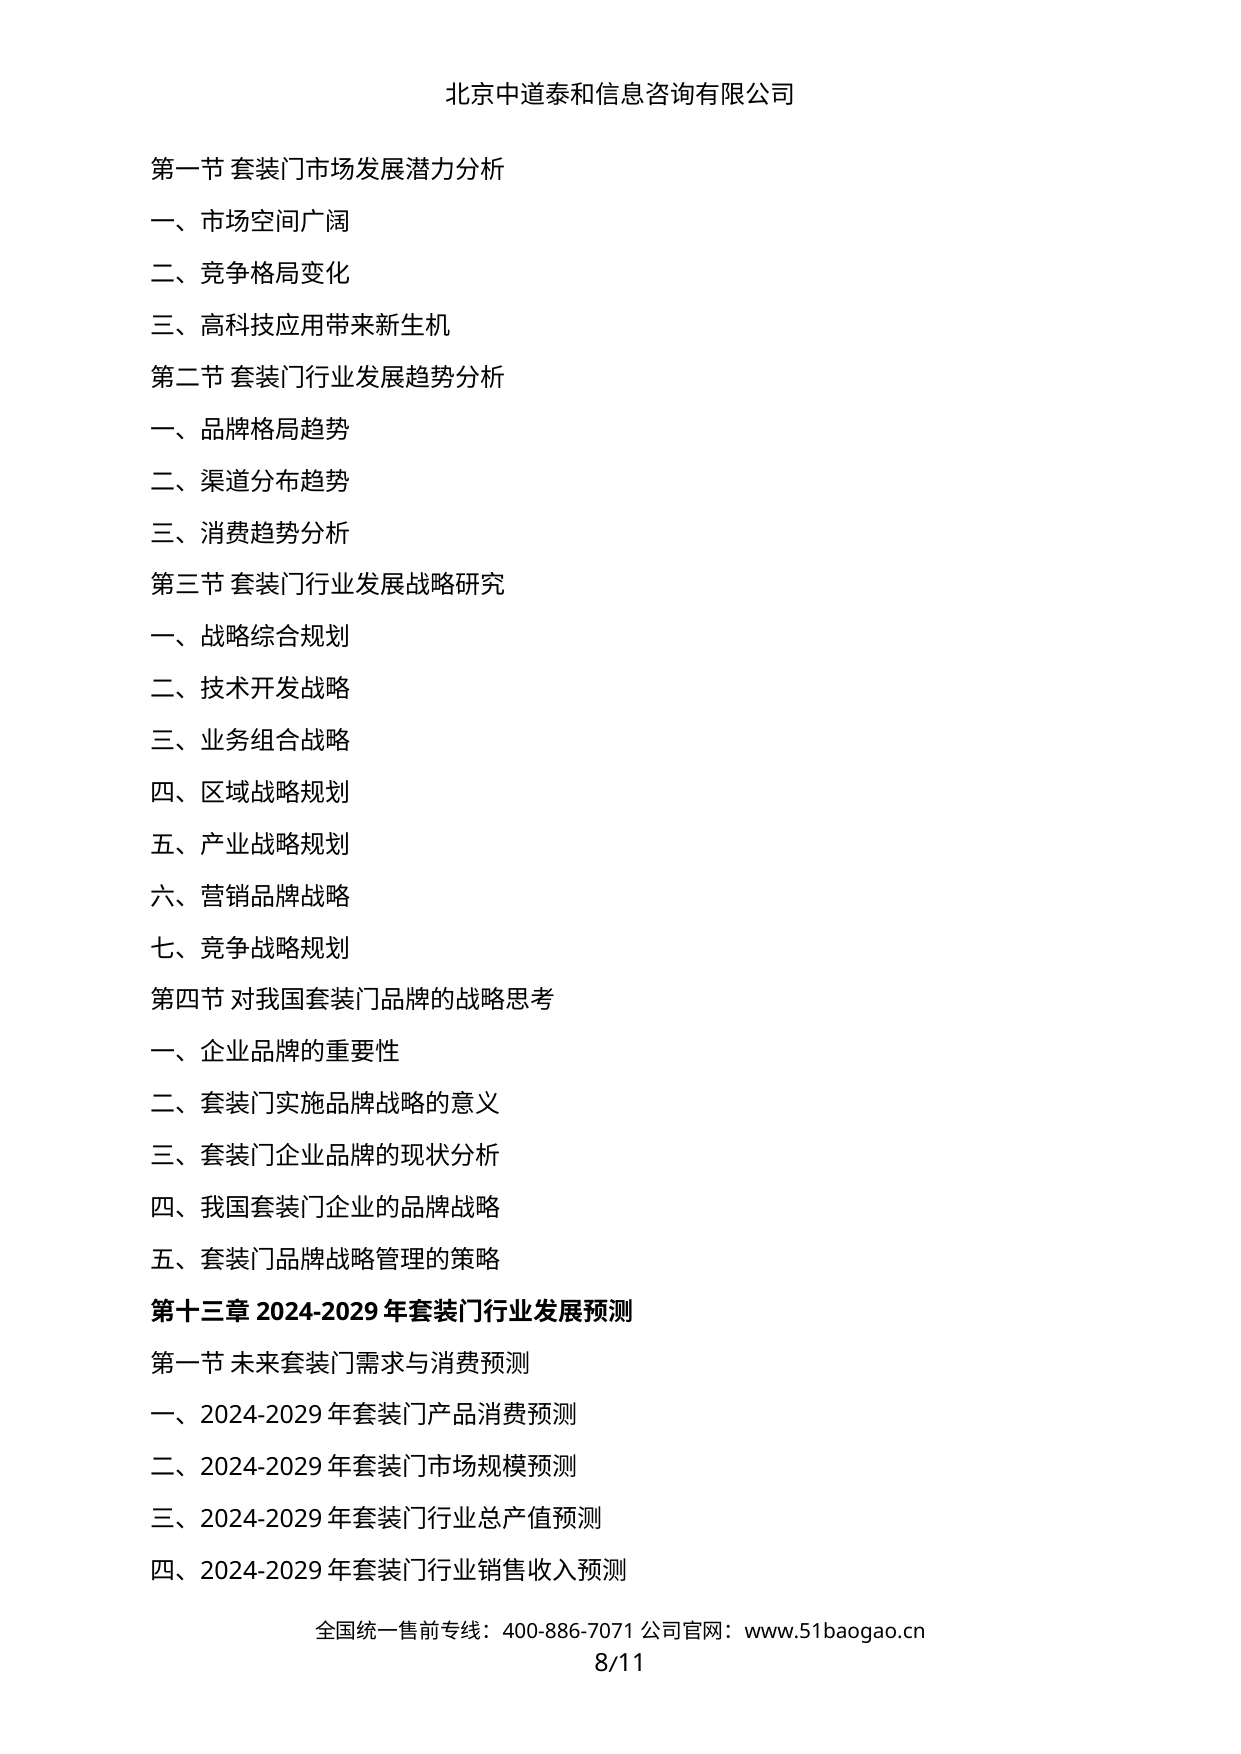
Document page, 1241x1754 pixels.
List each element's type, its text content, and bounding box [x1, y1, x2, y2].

text 二、技术开发战略 [150, 669, 1090, 705]
text 三、消费趋势分析 [150, 513, 1090, 549]
text 四、2024-2029年套装门行业销售收入预测 [150, 1551, 1090, 1587]
text 第一节 套装门市场发展潜力分析 [150, 150, 1090, 186]
text 二、竞争格局变化 [150, 254, 1090, 290]
text 一、市场空间广阔 [150, 202, 1090, 238]
text 第四节 对我国套装门品牌的战略思考 [150, 980, 1090, 1016]
text 四、我国套装门企业的品牌战略 [150, 1187, 1090, 1224]
text 七、竞争战略规划 [150, 928, 1090, 964]
text 一、2024-2029年套装门产品消费预测 [150, 1395, 1090, 1431]
text 六、营销品牌战略 [150, 876, 1090, 912]
text 第二节 套装门行业发展趋势分析 [150, 357, 1090, 394]
text 二、套装门实施品牌战略的意义 [150, 1084, 1090, 1120]
text 三、套装门企业品牌的现状分析 [150, 1136, 1090, 1172]
text 五、套装门品牌战略管理的策略 [150, 1239, 1090, 1276]
text 一、战略综合规划 [150, 617, 1090, 653]
text 第十三章 2024-2029年套装门行业发展预测 [150, 1291, 1090, 1327]
text 一、品牌格局趋势 [150, 409, 1090, 446]
text 四、区域战略规划 [150, 772, 1090, 809]
text 第一节 未来套装门需求与消费预测 [150, 1343, 1090, 1379]
text 三、2024-2029年套装门行业总产值预测 [150, 1499, 1090, 1535]
text 三、业务组合战略 [150, 721, 1090, 757]
text 第三节 套装门行业发展战略研究 [150, 565, 1090, 601]
text 二、渠道分布趋势 [150, 461, 1090, 497]
text 三、高科技应用带来新生机 [150, 306, 1090, 342]
text 五、产业战略规划 [150, 824, 1090, 861]
text 一、企业品牌的重要性 [150, 1032, 1090, 1068]
text 二、2024-2029年套装门市场规模预测 [150, 1447, 1090, 1483]
